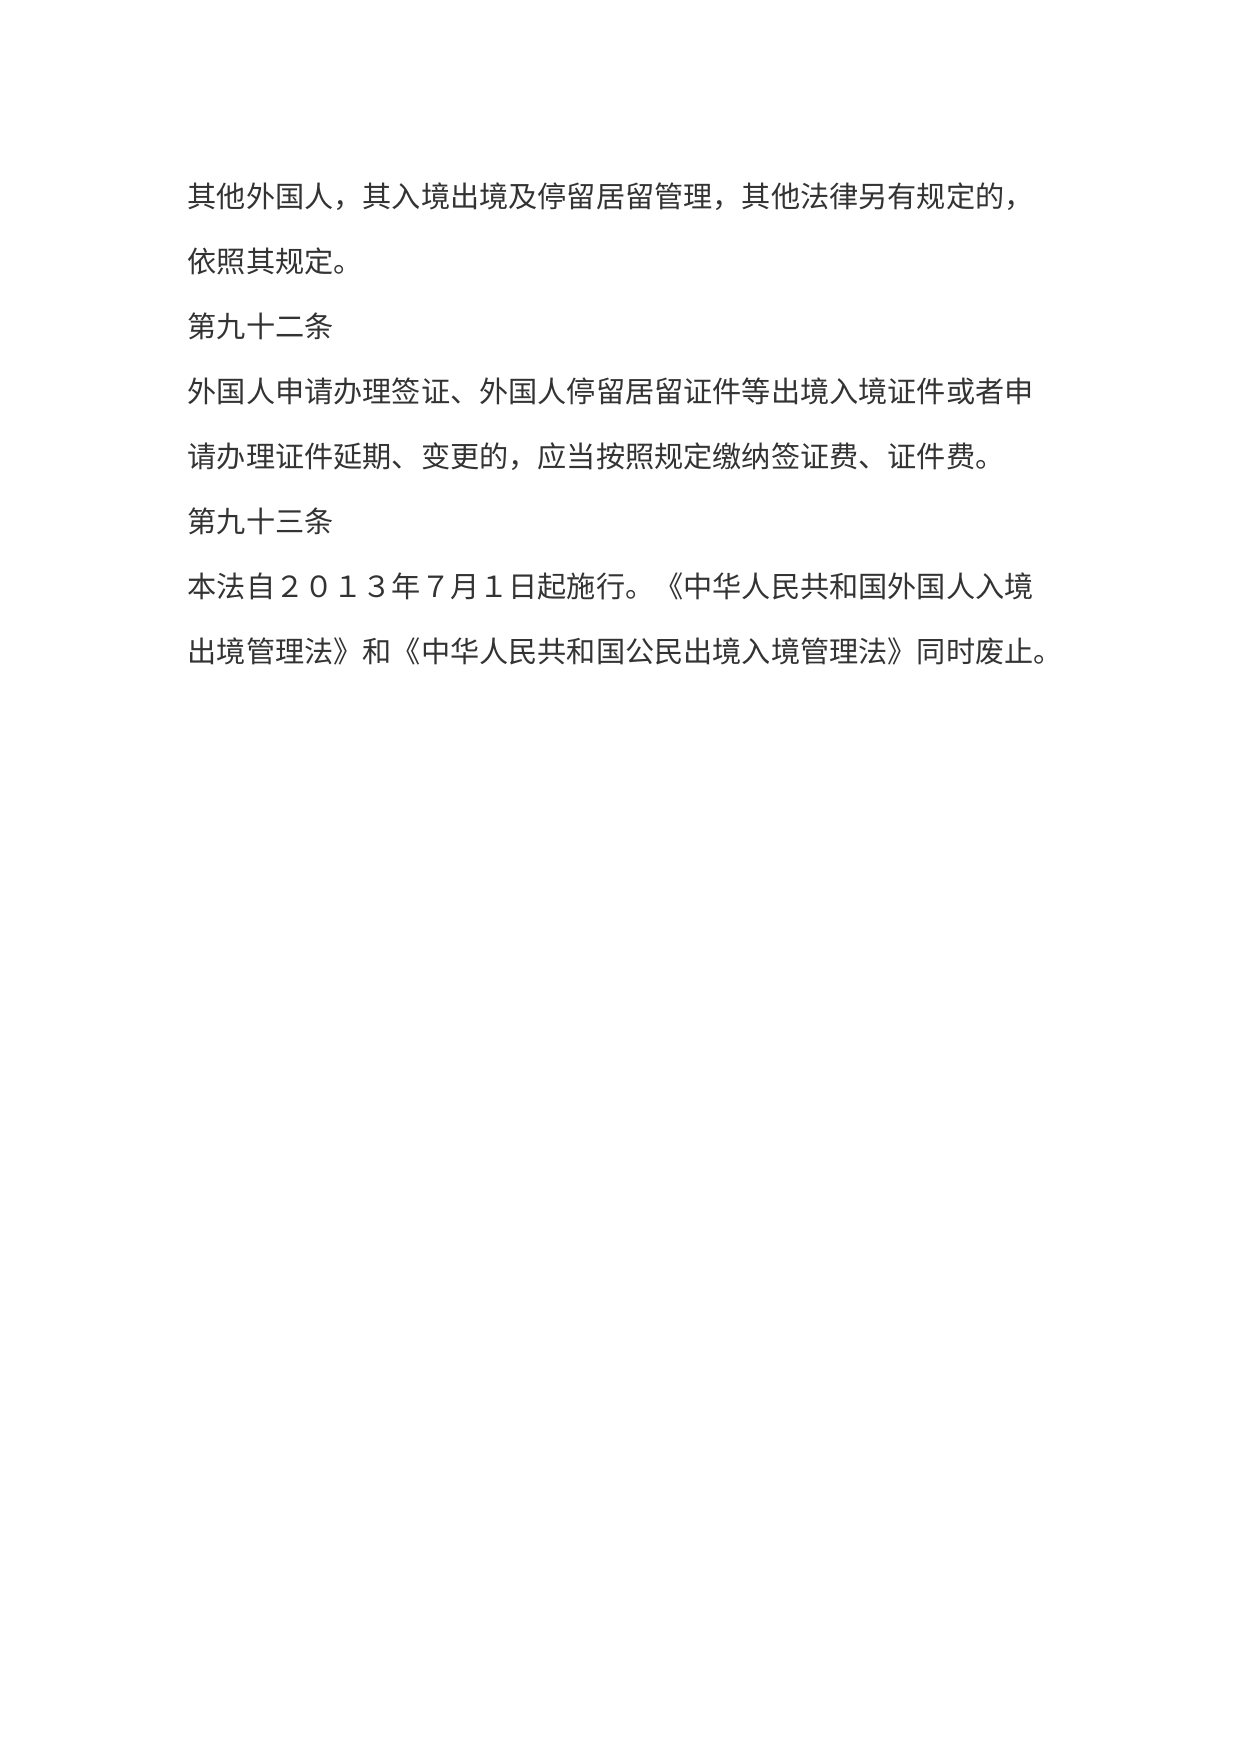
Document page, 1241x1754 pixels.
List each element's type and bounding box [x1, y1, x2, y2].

text [187, 162, 1053, 682]
